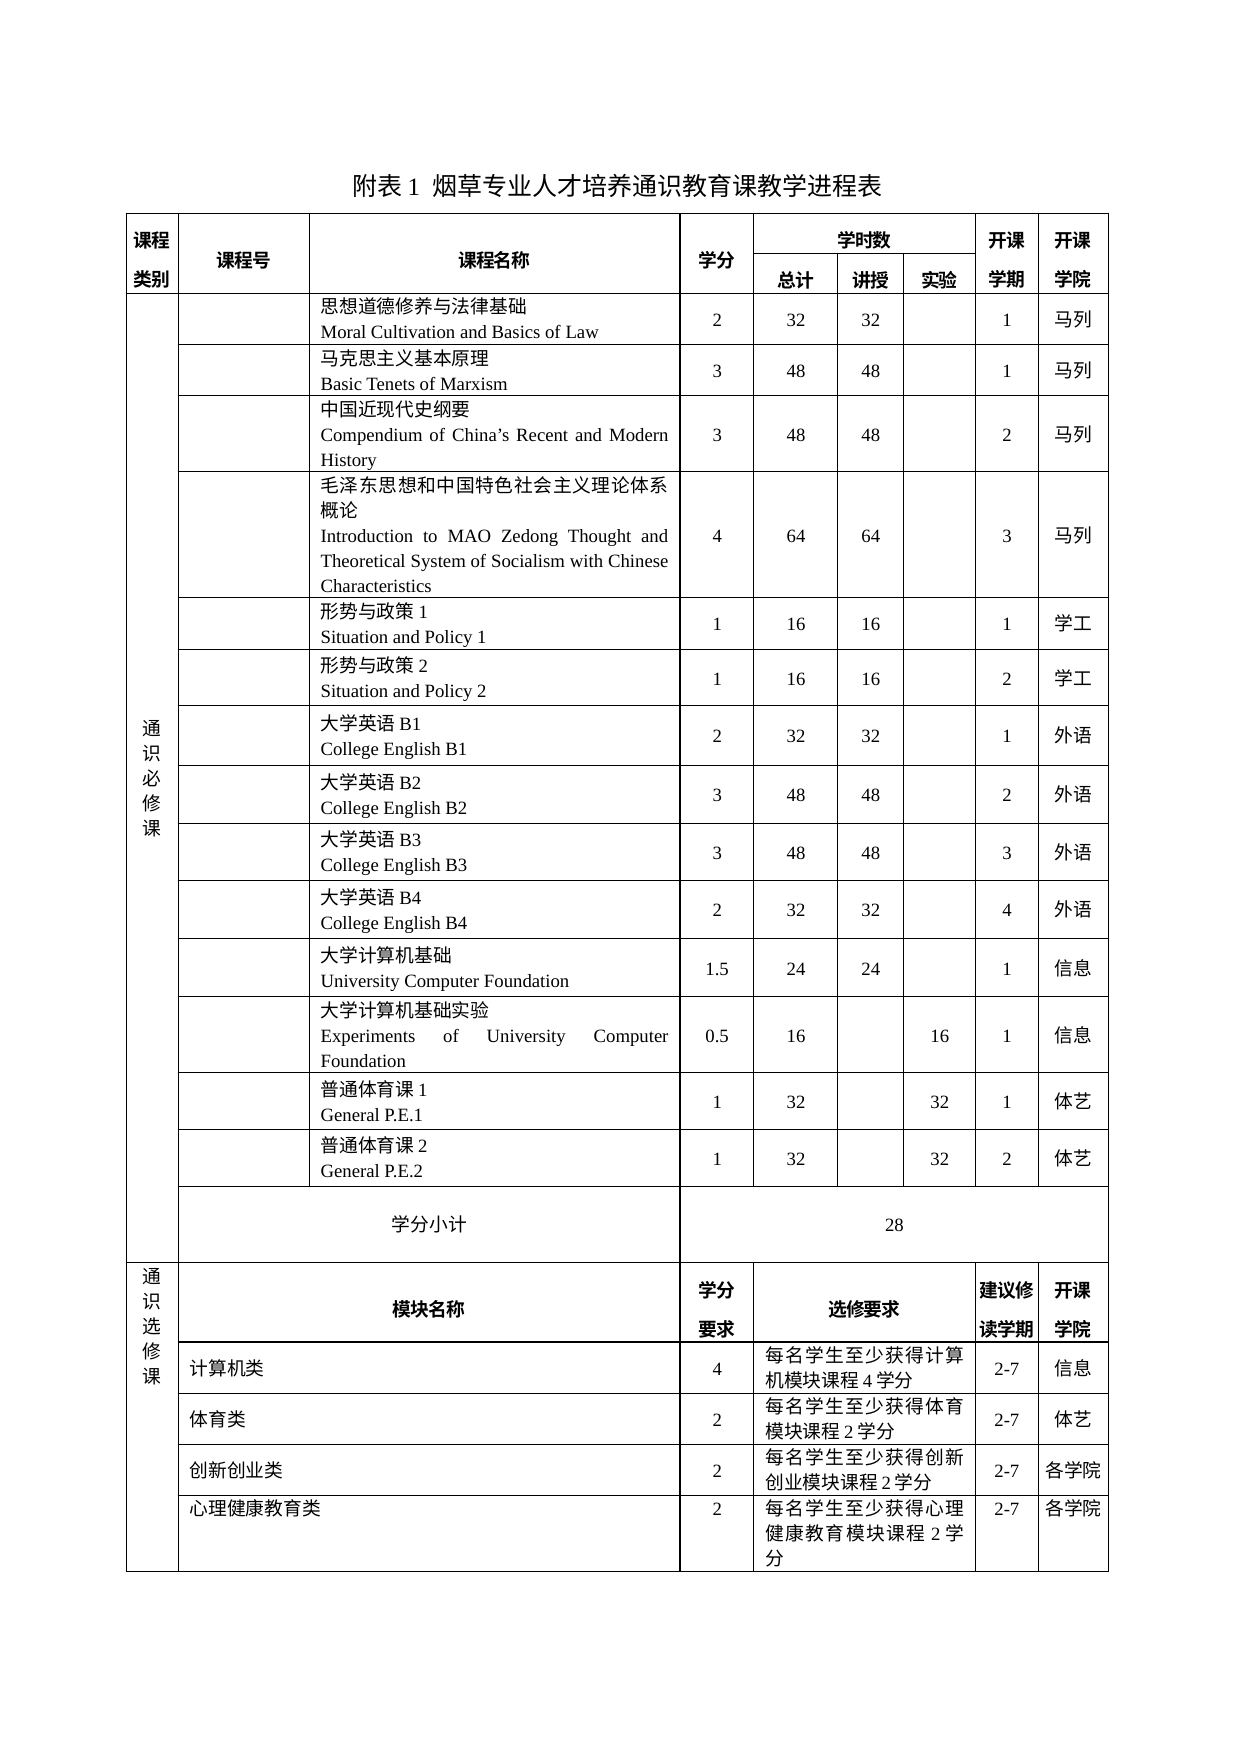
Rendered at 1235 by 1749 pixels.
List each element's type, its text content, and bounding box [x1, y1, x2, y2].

table_cell 1.5 [681, 939, 753, 996]
table_cell 2 [976, 766, 1038, 823]
table_header 课程 类别 [127, 214, 178, 293]
table_cell 开课 学院 [1039, 1263, 1108, 1341]
table_cell 2 [976, 650, 1038, 705]
table_cell 16 [754, 997, 837, 1072]
table_cell 2 [681, 1496, 753, 1571]
table_cell [904, 706, 975, 764]
table_cell 16 [754, 598, 837, 648]
table_cell 28 [681, 1187, 1108, 1262]
table_cell 32 [838, 294, 903, 344]
table_cell 16 [904, 997, 975, 1072]
table_cell [904, 766, 975, 823]
table_cell [904, 472, 975, 597]
table_cell 64 [754, 472, 837, 597]
table_cell [179, 472, 309, 597]
table_cell 模块名称 [179, 1263, 679, 1341]
table_cell [904, 396, 975, 471]
table_cell 1 [976, 294, 1038, 344]
table_cell 建议修 读学期 [976, 1263, 1038, 1341]
table_cell 2 [976, 396, 1038, 471]
table_cell 普通体育课1 General P.E.1 [310, 1073, 679, 1129]
table_cell 大学英语B3 College English B3 [310, 824, 679, 879]
table_cell 4 [681, 1343, 753, 1392]
table_cell 信息 [1039, 939, 1108, 996]
table_cell [179, 766, 309, 823]
table_cell 48 [754, 345, 837, 395]
table_cell 2-7 [976, 1496, 1038, 1571]
table_cell 讲授 [838, 254, 903, 293]
table_cell 2 [681, 1394, 753, 1443]
table_cell 学工 [1039, 598, 1108, 648]
table_cell 3 [681, 345, 753, 395]
table_cell 马列 [1039, 472, 1108, 597]
table_cell 体育类 [179, 1394, 679, 1443]
table_cell 每名学生至少获得体育模块课程2学分 [754, 1394, 975, 1443]
table_cell 16 [838, 598, 903, 648]
table_cell 学分 要求 [681, 1263, 753, 1341]
table_cell 2 [681, 1445, 753, 1494]
table_cell 32 [904, 1130, 975, 1186]
table_cell 32 [754, 1073, 837, 1129]
table_cell 每名学生至少获得创新创业模块课程2学分 [754, 1445, 975, 1494]
table_cell 3 [976, 472, 1038, 597]
table_cell 2-7 [976, 1445, 1038, 1494]
table_cell 各学院 [1039, 1445, 1108, 1494]
table_cell 形势与政策 2 Situation and Policy 2 [310, 650, 679, 705]
table_cell [904, 650, 975, 705]
table_cell 1 [976, 1073, 1038, 1129]
table_cell [179, 706, 309, 764]
table_cell [904, 881, 975, 938]
table_cell [904, 824, 975, 879]
table_cell 形势与政策 1 Situation and Policy 1 [310, 598, 679, 648]
table_cell [904, 598, 975, 648]
table_header 课程名称 [310, 214, 679, 293]
table_cell [179, 997, 309, 1072]
table_cell 每名学生至少获得心理健康教育模块课程2学分 [754, 1496, 975, 1571]
table_cell [179, 1073, 309, 1129]
table_cell [904, 294, 975, 344]
table_cell 48 [838, 766, 903, 823]
table_cell 48 [838, 396, 903, 471]
table_cell 外语 [1039, 766, 1108, 823]
table_cell 大学英语B1 College English B1 [310, 706, 679, 764]
table_cell 48 [754, 766, 837, 823]
table_cell 3 [681, 766, 753, 823]
table_cell 学分小计 [179, 1187, 679, 1262]
table_cell 32 [838, 881, 903, 938]
table_cell 大学英语B2 College English B2 [310, 766, 679, 823]
table_cell [179, 294, 309, 344]
table_cell 创新创业类 [179, 1445, 679, 1494]
table_cell 毛泽东思想和中国特色社会主义理论体系概论 Introduction to MAO Zedong Thought and Theoretical System of Socialism with Chinese Characteristics [310, 472, 679, 597]
table_cell 马列 [1039, 294, 1108, 344]
table_cell 1 [681, 1130, 753, 1186]
table_cell 2 [681, 706, 753, 764]
table_cell 实验 [904, 254, 975, 293]
table_cell 3 [681, 824, 753, 879]
table_cell 大学计算机基础实验 Experiments of University Computer Foundation [310, 997, 679, 1072]
table_cell 32 [754, 881, 837, 938]
table_header 学分 [681, 214, 753, 293]
table_cell [838, 997, 903, 1072]
table_cell 32 [904, 1073, 975, 1129]
table_cell 1 [976, 598, 1038, 648]
table_cell 1 [976, 345, 1038, 395]
table_cell 1 [681, 1073, 753, 1129]
table_cell 外语 [1039, 881, 1108, 938]
table_cell 32 [838, 706, 903, 764]
table_cell [904, 939, 975, 996]
table_cell 体艺 [1039, 1130, 1108, 1186]
table_cell 马克思主义基本原理 Basic Tenets of Marxism [310, 345, 679, 395]
table_cell 通识必修课 [127, 294, 178, 1262]
table_cell 大学计算机基础 University Computer Foundation [310, 939, 679, 996]
table_cell 2 [681, 294, 753, 344]
table_cell 32 [754, 294, 837, 344]
table_header 学时数 [754, 214, 975, 253]
table_header 开课 学院 [1039, 214, 1108, 293]
table_cell 4 [976, 881, 1038, 938]
table_cell 大学英语B4 College English B4 [310, 881, 679, 938]
table_cell 24 [754, 939, 837, 996]
table_header 开课学期 [976, 214, 1038, 293]
table_cell 16 [838, 650, 903, 705]
table_cell 4 [681, 472, 753, 597]
table_cell 0.5 [681, 997, 753, 1072]
table_cell 各学院 [1039, 1496, 1108, 1571]
table_cell [838, 1130, 903, 1186]
table_cell 16 [754, 650, 837, 705]
table_cell [179, 598, 309, 648]
table_cell [179, 396, 309, 471]
table_cell 1 [976, 706, 1038, 764]
table_cell 3 [976, 824, 1038, 879]
table_cell 32 [754, 1130, 837, 1186]
table_cell [904, 345, 975, 395]
table_cell 体艺 [1039, 1073, 1108, 1129]
table_cell 64 [838, 472, 903, 597]
table_cell 外语 [1039, 824, 1108, 879]
table_cell 信息 [1039, 997, 1108, 1072]
table_cell 心理健康教育类 [179, 1496, 679, 1571]
table_cell 1 [976, 997, 1038, 1072]
table_cell 选修要求 [754, 1263, 975, 1341]
table_cell 2-7 [976, 1343, 1038, 1392]
table_cell 总计 [754, 254, 837, 293]
table_cell [179, 939, 309, 996]
table_cell [179, 650, 309, 705]
table_cell [179, 345, 309, 395]
table_cell 3 [681, 396, 753, 471]
table_cell [179, 1130, 309, 1186]
table_cell [179, 824, 309, 879]
table_cell 48 [838, 345, 903, 395]
table_cell 马列 [1039, 345, 1108, 395]
table_cell 信息 [1039, 1343, 1108, 1392]
table_cell 2-7 [976, 1394, 1038, 1443]
table_cell 2 [681, 881, 753, 938]
table_cell 48 [754, 396, 837, 471]
table_cell 马列 [1039, 396, 1108, 471]
table_cell 中国近现代史纲要 Compendium of China’s Recent and Modern History [310, 396, 679, 471]
table_cell 学工 [1039, 650, 1108, 705]
table_cell 24 [838, 939, 903, 996]
table_cell 普通体育课2 General P.E.2 [310, 1130, 679, 1186]
table_cell 32 [754, 706, 837, 764]
table_cell 体艺 [1039, 1394, 1108, 1443]
subtitle 附表1 烟草专业人才培养通识教育课教学进程表 [148, 155, 1087, 205]
table_cell 通识选修课 [127, 1263, 178, 1571]
table_cell 计算机类 [179, 1343, 679, 1392]
table_cell 2 [976, 1130, 1038, 1186]
table_header 课程号 [179, 214, 309, 293]
table_cell 每名学生至少获得计算机模块课程4学分 [754, 1343, 975, 1392]
table_cell 1 [681, 598, 753, 648]
table_cell 外语 [1039, 706, 1108, 764]
table_cell 1 [976, 939, 1038, 996]
table_cell 48 [838, 824, 903, 879]
table_cell 48 [754, 824, 837, 879]
table_cell 思想道德修养与法律基础 Moral Cultivation and Basics of Law [310, 294, 679, 344]
table_cell [838, 1073, 903, 1129]
table_cell [179, 881, 309, 938]
table_cell 1 [681, 650, 753, 705]
